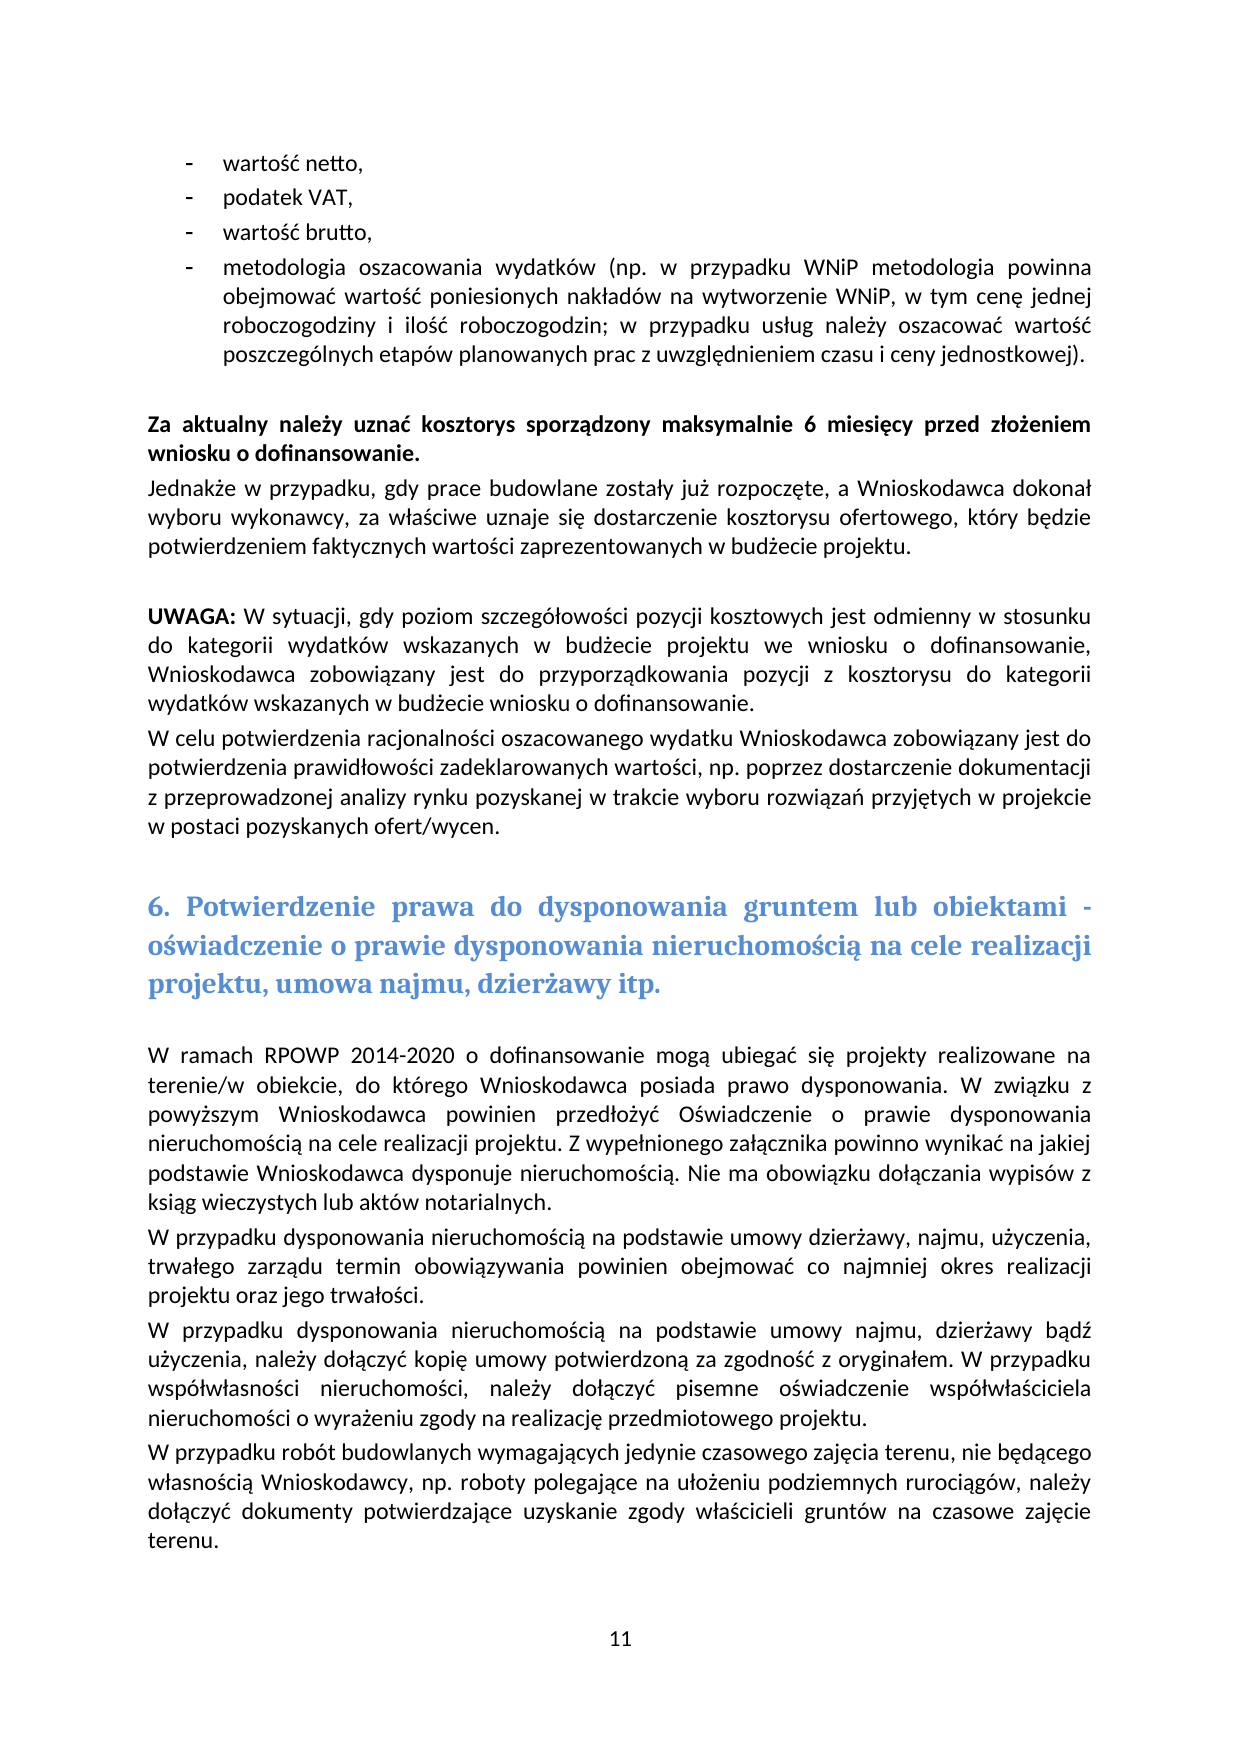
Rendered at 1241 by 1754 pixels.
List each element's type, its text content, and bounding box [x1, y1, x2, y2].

list wartość netto, [185, 148, 1093, 177]
text Za aktualny należy uznać kosztorys sporządzony maksymalnie 6 miesięcy przed złożeniem wniosku o dofinansowanie. [148, 409, 1093, 467]
text W przypadku dysponowania nieruchomością na podstawie umowy dzierżawy, najmu, użyczenia, trwałego zarządu termin obowiązywania powinien obejmować co najmniej okres realizacji projektu oraz jego trwałości. [148, 1222, 1093, 1309]
list podatek VAT, [185, 182, 1093, 212]
text W ramach RPOWP 2014-2020 o dofinansowanie mogą ubiegać się projekty realizowane na terenie/w obiekcie, do którego Wnioskodawca posiada prawo dysponowania. W związku z powyższym Wnioskodawca powinien przedłożyć Oświadczenie o prawie dysponowania nieruchomością na cele realizacji projektu. Z wypełnionego załącznika powinno wynikać na jakiej podstawie Wnioskodawca dysponuje nieruchomością. Nie ma obowiązku dołączania wypisów z ksiąg wieczystych lub aktów notarialnych. [148, 1041, 1093, 1216]
text W przypadku dysponowania nieruchomością na podstawie umowy najmu, dzierżawy bądź użyczenia, należy dołączyć kopię umowy potwierdzoną za zgodność z oryginałem. W przypadku współwłasności nieruchomości, należy dołączyć pisemne oświadczenie współwłaściciela nieruchomości o wyrażeniu zgody na realizację przedmiotowego projektu. [148, 1315, 1093, 1432]
text W celu potwierdzenia racjonalności oszacowanego wydatku Wnioskodawca zobowiązany jest do potwierdzenia prawidłowości zadeklarowanych wartości, np. poprzez dostarczenie dokumentacji z przeprowadzonej analizy rynku pozyskanej w trakcie wyboru rozwiązań przyjętych w projekcie w postaci pozyskanych ofert/wycen. [148, 723, 1093, 840]
text Jednakże w przypadku, gdy prace budowlane zostały już rozpoczęte, a Wnioskodawca dokonał wyboru wykonawcy, za właściwe uznaje się dostarczenie kosztorysu ofertowego, który będzie potwierdzeniem faktycznych wartości zaprezentowanych w budżecie projektu. [148, 473, 1093, 561]
text UWAGA: W sytuacji, gdy poziom szczegółowości pozycji kosztowych jest odmienny w stosunku do kategorii wydatków wskazanych w budżecie projektu we wniosku o dofinansowanie, Wnioskodawca zobowiązany jest do przyporządkowania pozycji z kosztorysu do kategorii wydatków wskazanych w budżecie wniosku o dofinansowanie. [148, 601, 1093, 718]
subtitle 6. Potwierdzenie prawa do dysponowania gruntem lub obiektami - oświadczenie o prawie dysponowania nieruchomością na cele realizacji projektu, umowa najmu, dzierżawy itp. [148, 890, 1093, 1001]
list metodologia oszacowania wydatków (np. w przypadku WNiP metodologia powinna obejmować wartość poniesionych nakładów na wytworzenie WNiP, w tym cenę jednej roboczogodziny i ilość roboczogodzin; w przypadku usług należy oszacować wartość poszczególnych etapów planowanych prac z uwzględnieniem czasu i ceny jednostkowej). [185, 252, 1093, 369]
list wartość brutto, [185, 217, 1093, 246]
text W przypadku robót budowlanych wymagających jedynie czasowego zajęcia terenu, nie będącego własnością Wnioskodawcy, np. roboty polegające na ułożeniu podziemnych rurociągów, należy dołączyć dokumenty potwierdzające uzyskanie zgody właścicieli gruntów na czasowe zajęcie terenu. [148, 1437, 1093, 1554]
